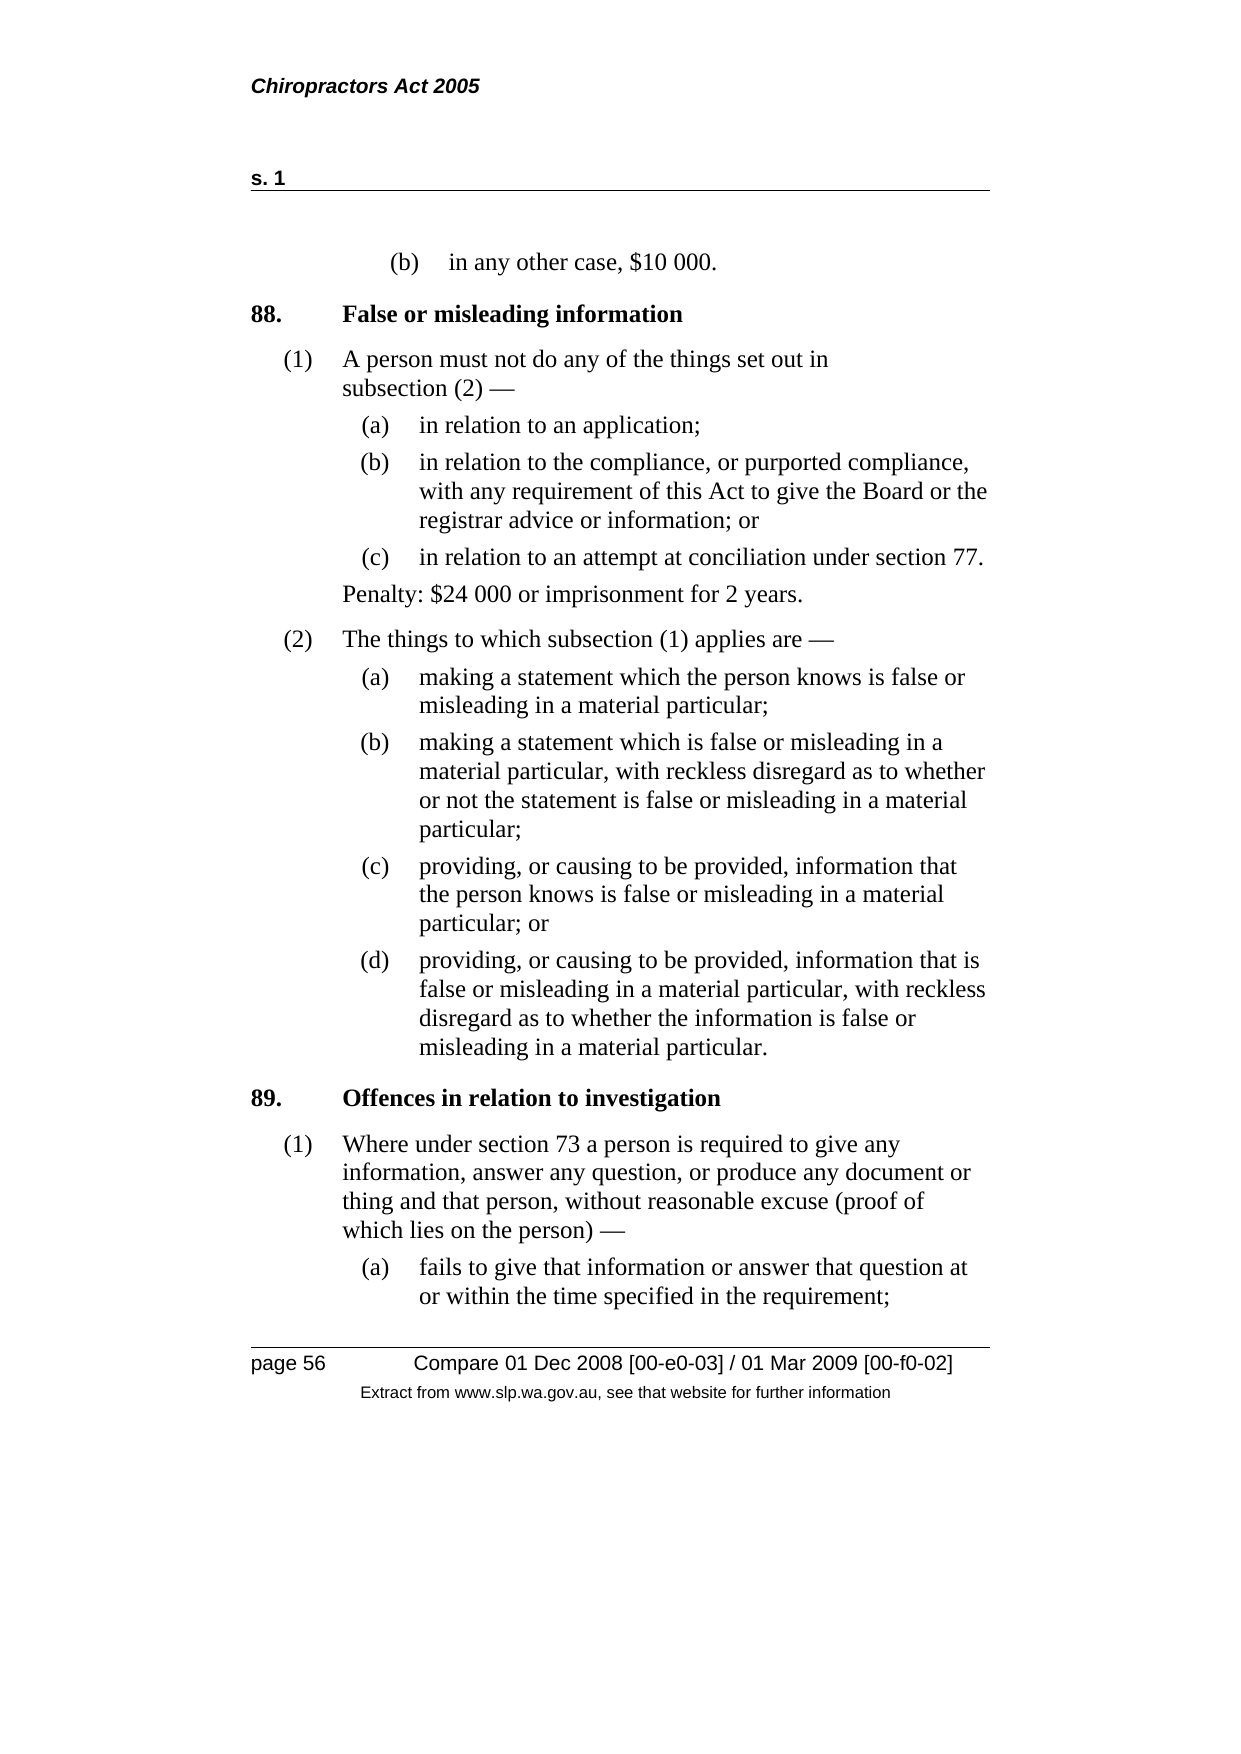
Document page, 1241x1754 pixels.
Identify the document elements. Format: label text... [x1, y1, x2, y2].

text (c) in relation to an attempt at conciliation under section 77. [251, 542, 990, 571]
text (b) making a statement which is false or misleading in a material particular, with reckless disregard as to whether or not the statement is false or misleading in a material particular; [251, 727, 990, 842]
text (d) providing, or causing to be provided, information that is false or misleading in a material particular, with reckless disregard as to whether the information is false or misleading in a material particular. [251, 945, 990, 1060]
text (a) fails to give that information or answer that question at or within the time specified in the requirement; [251, 1252, 990, 1309]
subtitle 89. Offences in relation to investigation [251, 1083, 990, 1112]
text (b) in any other case, $10 000. [251, 247, 990, 276]
text (a) making a statement which the person knows is false or misleading in a material particular; [251, 662, 990, 719]
text (a) in relation to an application; [251, 410, 990, 439]
text (c) providing, or causing to be provided, information that the person knows is false or misleading in a material particular; or [251, 851, 990, 937]
text (1) Where under section 73 a person is required to give any information, answer any question, or produce any document or thing and that person, without reasonable excuse (proof of which lies on the person) — [251, 1129, 990, 1244]
text (2) The things to which subsection (1) applies are — [251, 624, 990, 653]
text Penalty: $24 000 or imprisonment for 2 years. [251, 579, 990, 608]
text (1) A person must not do any of the things set out in subsection (2) — [251, 344, 990, 402]
text (b) in relation to the compliance, or purported compliance, with any requirement of this Act to give the Board or the registrar advice or information; or [251, 447, 990, 534]
subtitle 88. False or misleading information [251, 299, 990, 328]
